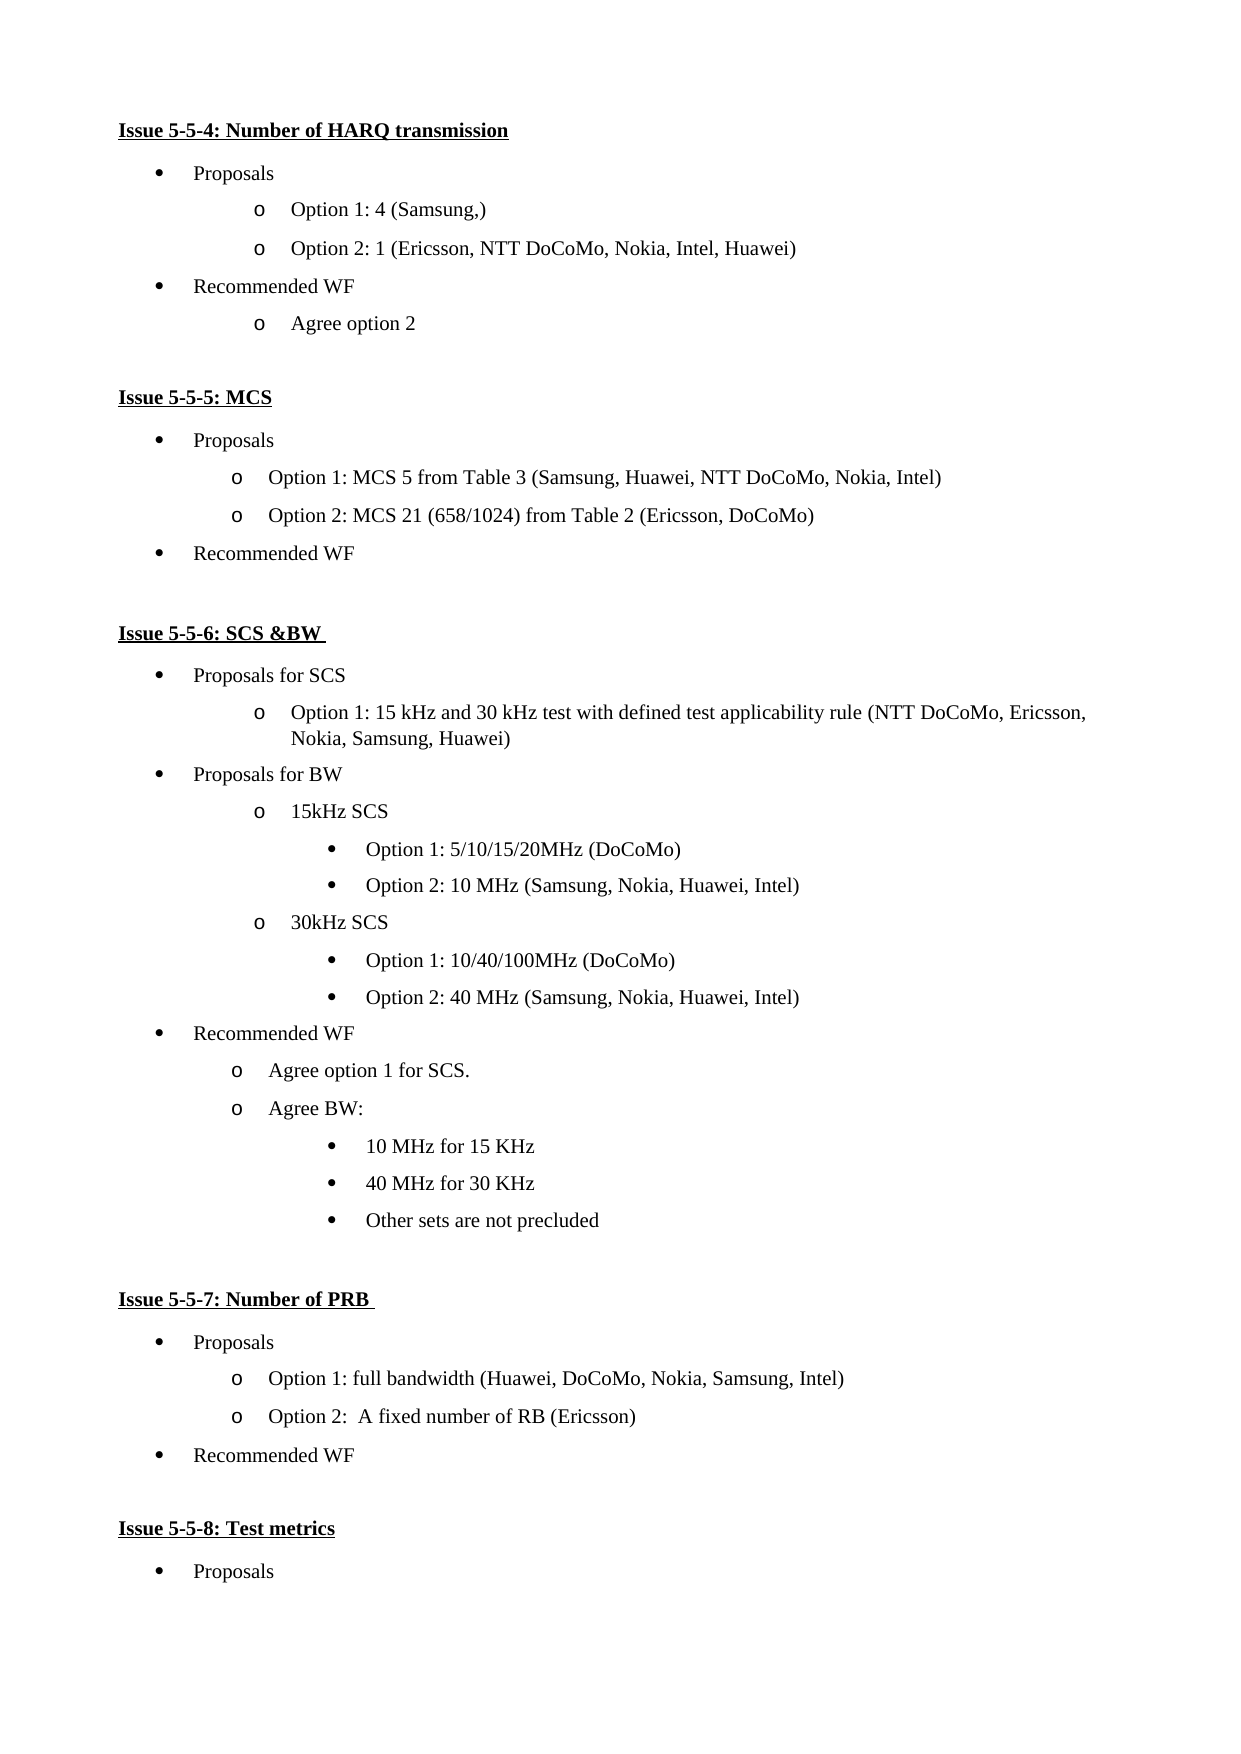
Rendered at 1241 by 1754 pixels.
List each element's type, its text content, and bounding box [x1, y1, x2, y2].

text Issue 5-5-5: MCS [118, 385, 1122, 409]
list Option 1: 5/10/15/20MHz (DoCoMo) [328, 837, 1122, 861]
list Recommended WF [156, 541, 1122, 565]
text Issue 5-5-4: Number of HARQ transmission [118, 118, 1122, 142]
list Option 2: 10 MHz (Samsung, Nokia, Huawei, Intel) [328, 873, 1122, 897]
list Option 1: full bandwidth (Huawei, DoCoMo, Nokia, Samsung, Intel) [231, 1366, 1122, 1392]
list Option 2: 1 (Ericsson, NTT DoCoMo, Nokia, Intel, Huawei) [253, 236, 1122, 261]
list 10 MHz for 15 KHz [328, 1134, 1122, 1158]
list Option 2: MCS 21 (658/1024) from Table 2 (Ericsson, DoCoMo) [231, 503, 1122, 528]
text Issue 5-5-7: Number of PRB [118, 1287, 1122, 1311]
list Option 1: 4 (Samsung,) [253, 197, 1122, 223]
list Proposals [156, 1330, 1122, 1354]
list Proposals for SCS [156, 663, 1122, 687]
list Proposals [156, 1559, 1122, 1583]
list 40 MHz for 30 KHz [328, 1171, 1122, 1195]
list Agree option 2 [253, 310, 1122, 336]
list Option 1: 15 kHz and 30 kHz test with defined test applicability rule (NTT DoCoMo, Ericsson, Nokia, Samsung, Huawei) [253, 700, 1122, 749]
list Recommended WF [156, 274, 1122, 298]
list 30kHz SCS [253, 910, 1122, 936]
list Recommended WF [156, 1021, 1122, 1045]
list Proposals [156, 428, 1122, 452]
list Recommended WF [156, 1443, 1122, 1467]
list 15kHz SCS [253, 799, 1122, 824]
text Issue 5-5-8: Test metrics [118, 1516, 1122, 1540]
list Option 1: MCS 5 from Table 3 (Samsung, Huawei, NTT DoCoMo, Nokia, Intel) [231, 464, 1122, 490]
list Agree BW: [231, 1096, 1122, 1122]
text Issue 5-5-6: SCS &BW [118, 620, 1122, 644]
list Other sets are not precluded [328, 1207, 1122, 1232]
list Agree option 1 for SCS. [231, 1058, 1122, 1084]
list Option 2: 40 MHz (Samsung, Nokia, Huawei, Intel) [328, 985, 1122, 1009]
list Option 2: A fixed number of RB (Ericsson) [231, 1404, 1122, 1430]
list Option 1: 10/40/100MHz (DoCoMo) [328, 948, 1122, 972]
list Proposals for BW [156, 762, 1122, 786]
list Proposals [156, 161, 1122, 185]
